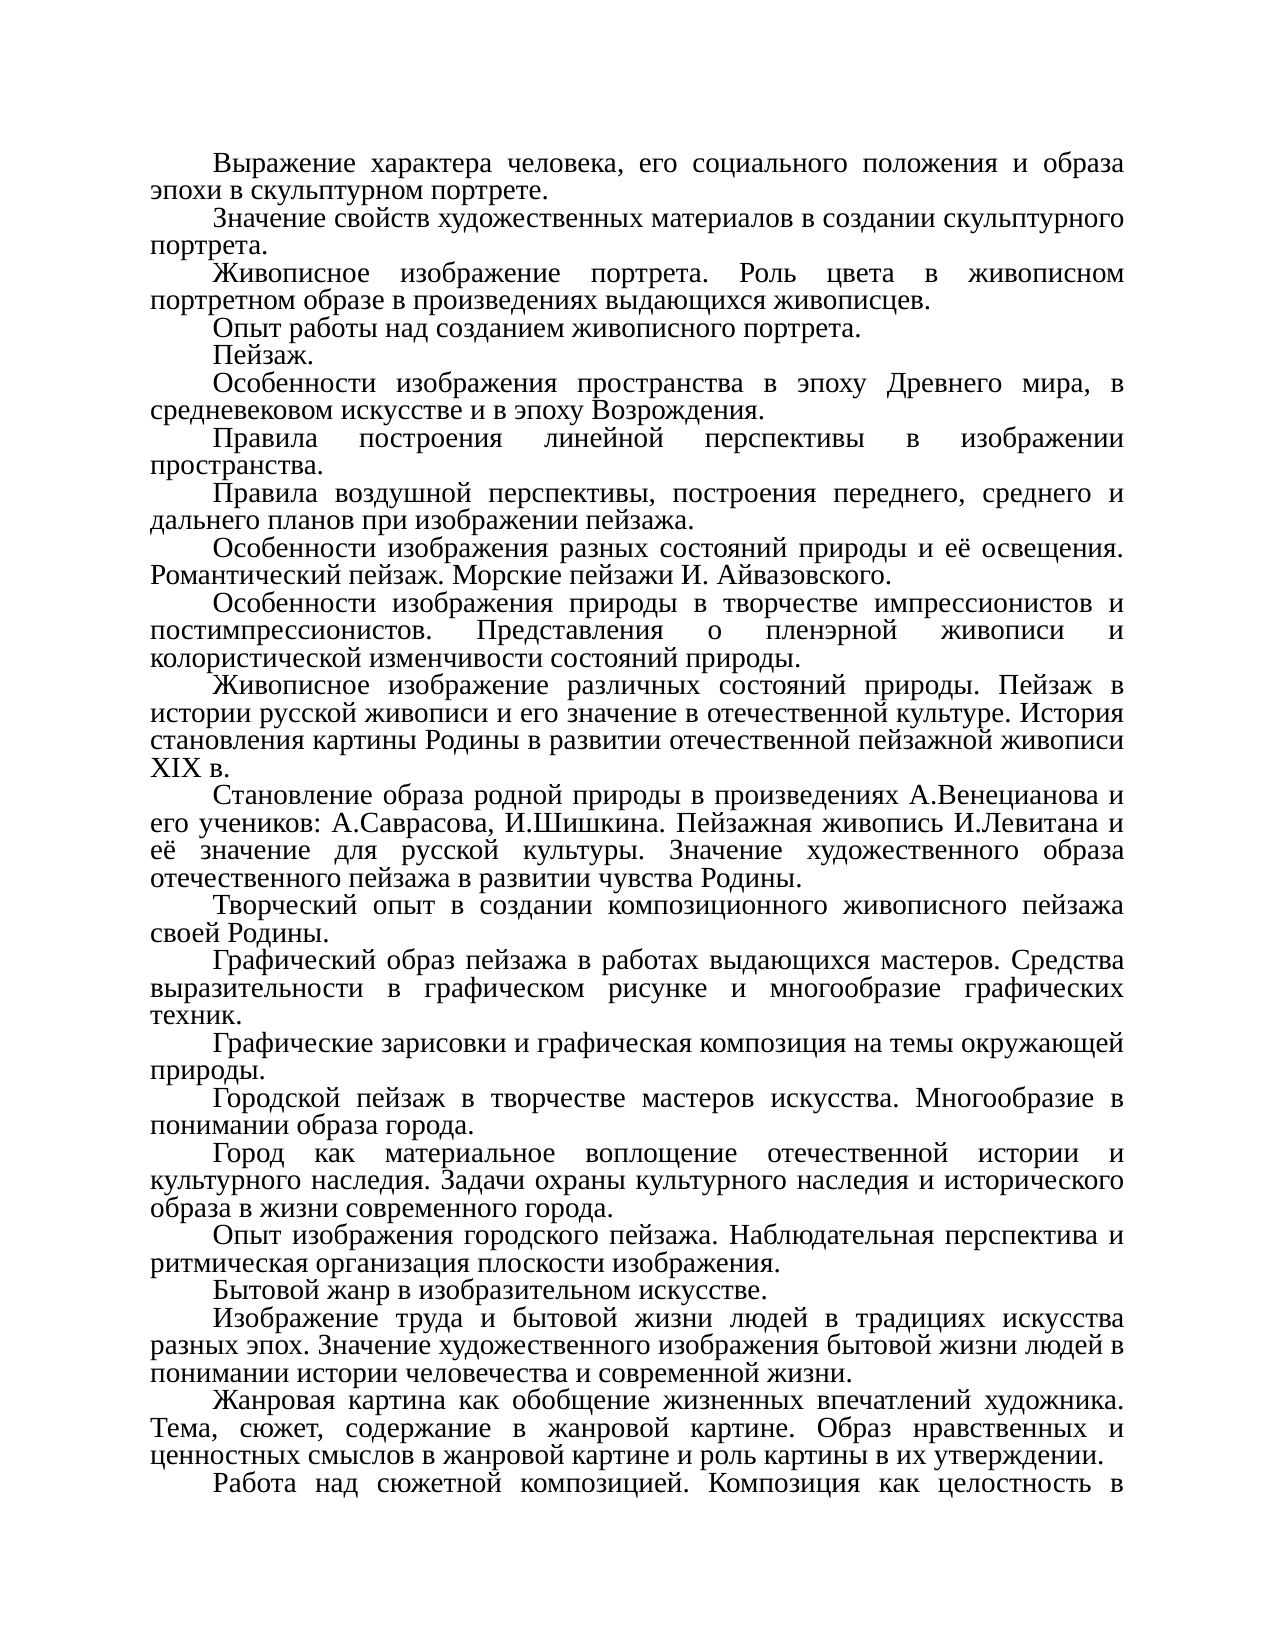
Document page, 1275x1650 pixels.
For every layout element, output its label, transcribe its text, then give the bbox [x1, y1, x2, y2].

text Живописное изображение различных состояний природы. Пейзаж в истории русской живописи и его значение в отечественной культуре. История становления картины Родины в развитии отечественной пейзажной живописи XIX в. [150, 672, 1125, 782]
text Пейзаж. [150, 342, 1125, 370]
text Творческий опыт в создании композиционного живописного пейзажа своей Родины. [150, 892, 1125, 947]
text Особенности изображения природы в творчестве импрессионистов и постимпрессионистов. Представления о пленэрной живописи и колористической изменчивости состояний природы. [150, 590, 1125, 672]
text Живописное изображение портрета. Роль цвета в живописном портретном образе в произведениях выдающихся живописцев. [150, 260, 1125, 315]
text Особенности изображения пространства в эпоху Древнего мира, в средневековом искусстве и в эпоху Возрождения. [150, 370, 1125, 425]
text Правила построения линейной перспективы в изображении пространства. [150, 425, 1125, 480]
text Бытовой жанр в изобразительном искусстве. [150, 1277, 1125, 1305]
text Графический образ пейзажа в работах выдающихся мастеров. Средства выразительности в графическом рисунке и многообразие графических техник. [150, 947, 1125, 1030]
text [150, 1470, 1125, 1497]
text Особенности изображения разных состояний природы и её освещения. Романтический пейзаж. Морские пейзажи И. Айвазовского. [150, 535, 1125, 590]
text Изображение труда и бытовой жизни людей в традициях искусства разных эпох. Значение художественного изображения бытовой жизни людей в понимании истории человечества и современной жизни. [150, 1305, 1125, 1387]
text Правила воздушной перспективы, построения переднего, среднего и дальнего планов при изображении пейзажа. [150, 480, 1125, 535]
text Выражение характера человека, его социального положения и образа эпохи в скульптурном портрете. [150, 150, 1125, 205]
text Становление образа родной природы в произведениях А.Венецианова и его учеников: А.Саврасова, И.Шишкина. Пейзажная живопись И.Левитана и её значение для русской культуры. Значение художественного образа отечественного пейзажа в развитии чувства Родины. [150, 782, 1125, 892]
text Город как материальное воплощение отечественной истории и культурного наследия. Задачи охраны культурного наследия и исторического образа в жизни современного города. [150, 1140, 1125, 1222]
text Значение свойств художественных материалов в создании скульптурного портрета. [150, 205, 1125, 260]
text Опыт работы над созданием живописного портрета. [150, 315, 1125, 342]
text Жанровая картина как обобщение жизненных впечатлений художника. Тема, сюжет, содержание в жанровой картине. Образ нравственных и ценностных смыслов в жанровой картине и роль картины в их утверждении. [150, 1387, 1125, 1470]
text Графические зарисовки и графическая композиция на темы окружающей природы. [150, 1030, 1125, 1085]
text Городской пейзаж в творчестве мастеров искусства. Многообразие в понимании образа города. [150, 1085, 1125, 1140]
text Опыт изображения городского пейзажа. Наблюдательная перспектива и ритмическая организация плоскости изображения. [150, 1222, 1125, 1277]
